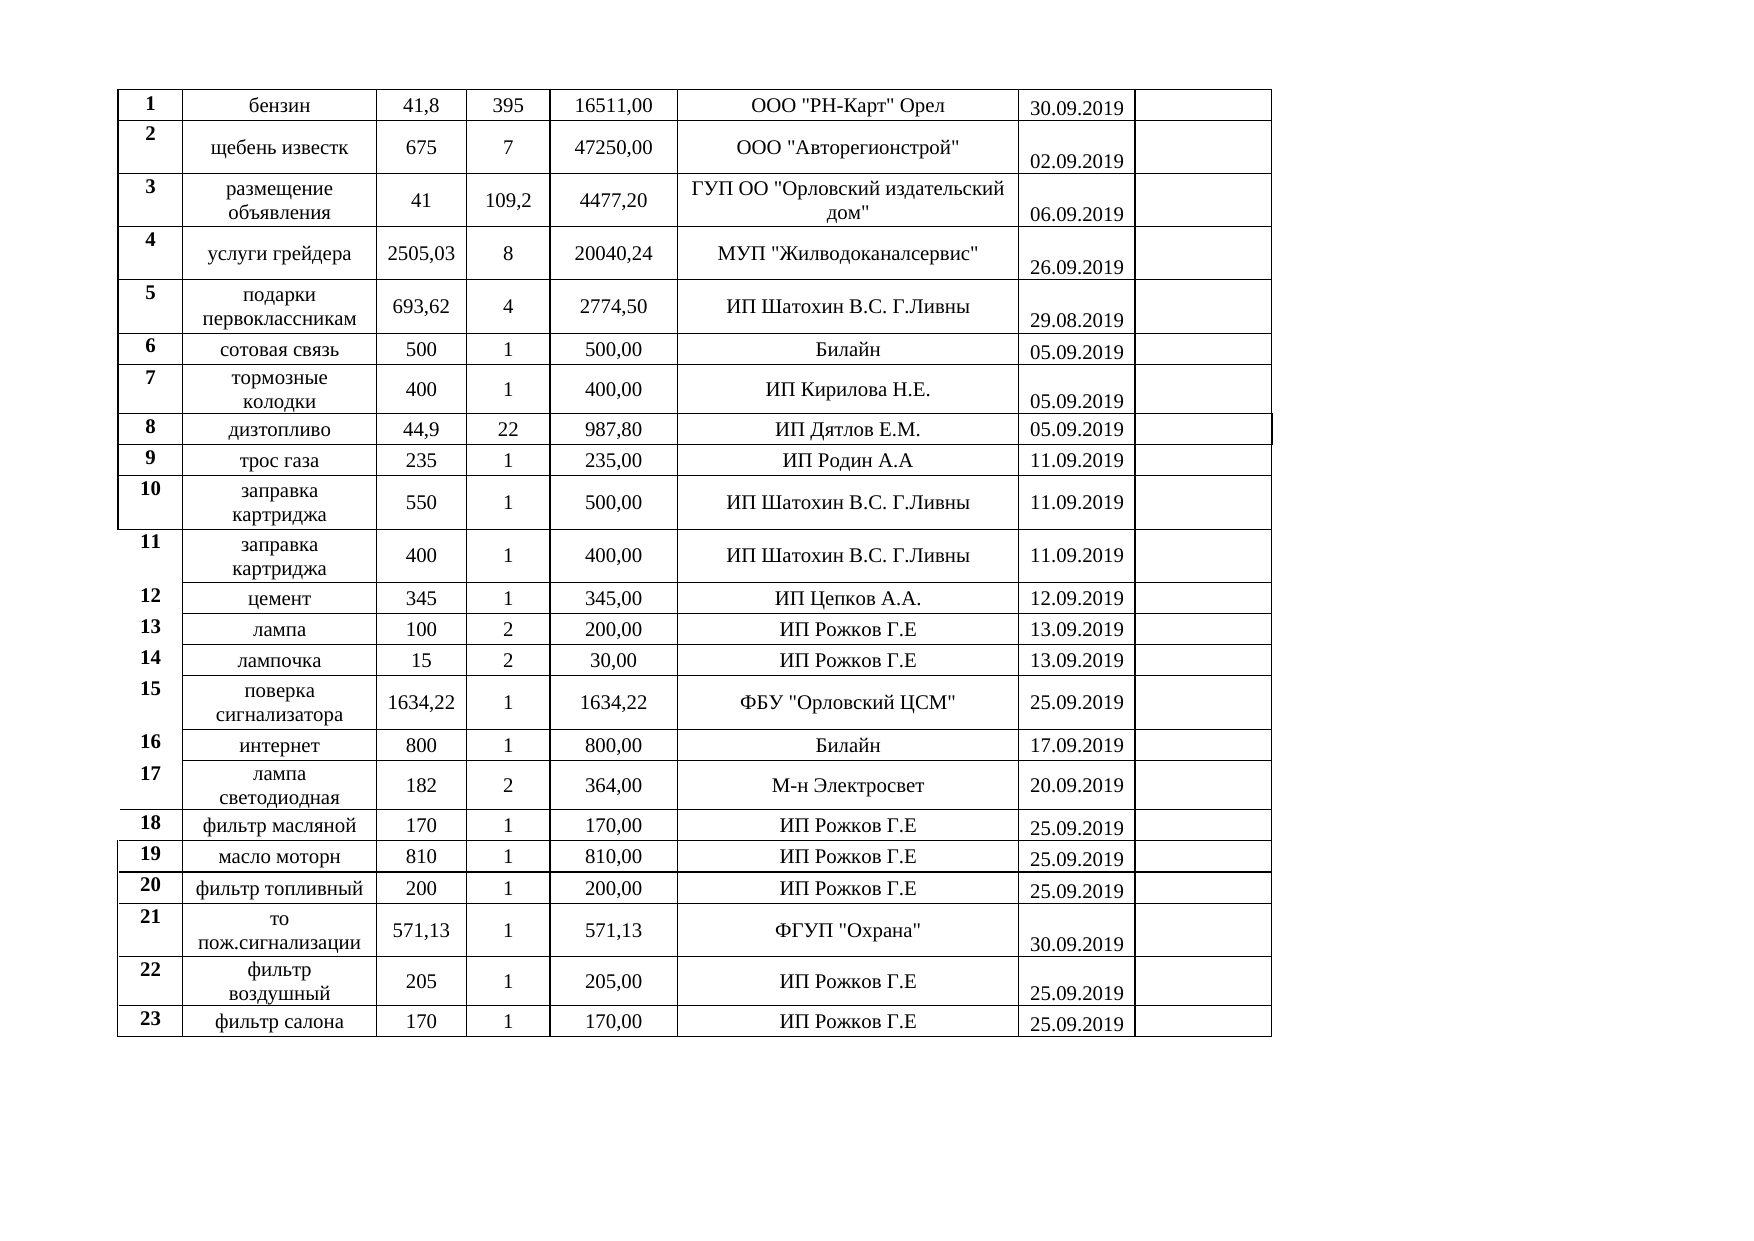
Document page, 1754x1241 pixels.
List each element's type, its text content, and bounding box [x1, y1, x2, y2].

table_cell поверка сигнализатора [183, 676, 376, 728]
table_cell 1 [467, 873, 549, 903]
table_cell 1634,22 [551, 676, 677, 728]
table_cell 170,00 [551, 810, 677, 840]
table_cell сотовая связь [183, 334, 376, 364]
table_cell 170,00 [551, 1006, 677, 1036]
table_cell ООО "РН-Карт" Орел [678, 90, 1018, 120]
table_cell 1 [467, 334, 549, 364]
table_cell 21 [118, 903, 182, 956]
table_cell 1 [467, 1006, 549, 1036]
table_cell Билайн [678, 730, 1018, 760]
table_cell лампочка [183, 645, 376, 675]
table_cell ИП Цепков А.А. [678, 583, 1018, 613]
table_cell ИП Рожков Г.Е [678, 645, 1018, 675]
table_cell 6 [119, 334, 182, 364]
table_cell [1136, 121, 1271, 173]
table_cell Билайн [678, 334, 1018, 364]
table_cell [1136, 841, 1271, 871]
table_cell 987,80 [551, 414, 677, 444]
table_cell 2 [467, 614, 549, 644]
table_cell 1 [467, 476, 549, 528]
table_cell цемент [183, 583, 376, 613]
table_cell [1136, 904, 1271, 956]
table_cell 41,8 [377, 90, 466, 120]
table_cell 8 [467, 227, 549, 279]
table_cell ИП Рожков Г.Е [678, 1006, 1018, 1036]
table_cell 25.09.2019 [1019, 873, 1134, 903]
table_cell ООО "Авторегионстрой" [678, 121, 1018, 173]
table_cell 15 [118, 675, 182, 728]
table_cell 345,00 [551, 583, 677, 613]
table_cell 500 [377, 334, 466, 364]
table_cell 30.09.2019 [1019, 90, 1134, 120]
table_cell 12 [118, 582, 182, 613]
table_cell 810,00 [551, 841, 677, 871]
table_cell 1 [467, 530, 549, 582]
table_cell 11.09.2019 [1019, 445, 1134, 475]
table_cell 30,00 [551, 645, 677, 675]
table_cell 400,00 [551, 530, 677, 582]
table_cell 18 [118, 809, 182, 840]
table_cell 500,00 [551, 334, 677, 364]
table_cell 20040,24 [551, 227, 677, 279]
table_cell 4 [119, 227, 182, 279]
table_cell [1136, 810, 1271, 840]
table_cell 06.09.2019 [1019, 174, 1134, 226]
table_cell 235 [377, 445, 466, 475]
table_cell 1 [467, 676, 549, 728]
table_cell 810 [377, 841, 466, 871]
table_cell 47250,00 [551, 121, 677, 173]
table_cell 1 [119, 90, 182, 120]
table_cell 100 [377, 614, 466, 644]
table_cell 675 [377, 121, 466, 173]
table_cell [1136, 476, 1271, 528]
table_cell 20.09.2019 [1019, 761, 1134, 809]
table_cell 235,00 [551, 445, 677, 475]
table_cell ИП Рожков Г.Е [678, 614, 1018, 644]
table_cell [1136, 583, 1271, 613]
table_cell [1136, 614, 1271, 644]
table_cell размещение объявления [183, 174, 376, 226]
table_cell 1 [467, 904, 549, 956]
table_cell 05.09.2019 [1019, 334, 1134, 364]
table_cell [1136, 174, 1271, 226]
table_cell интернет [183, 730, 376, 760]
table_cell 400,00 [551, 365, 677, 413]
table_cell ИП Кирилова Н.Е. [678, 365, 1018, 413]
table_cell 05.09.2019 [1019, 365, 1134, 413]
table_cell [1136, 957, 1271, 1005]
table_cell 182 [377, 761, 466, 809]
table_cell лампа светодиодная [183, 761, 376, 809]
table_cell 10 [119, 476, 182, 528]
table_cell трос газа [183, 445, 376, 475]
table_cell 400 [377, 530, 466, 582]
table_cell дизтопливо [183, 414, 376, 444]
table_cell 25.09.2019 [1019, 1006, 1134, 1036]
table_cell 22 [467, 414, 549, 444]
table_cell ИП Рожков Г.Е [678, 957, 1018, 1005]
table_cell ИП Шатохин В.С. Г.Ливны [678, 476, 1018, 528]
table_cell [1136, 227, 1271, 279]
table_cell ИП Родин А.А [678, 445, 1018, 475]
table_cell 17 [118, 760, 182, 809]
table_cell заправка картриджа [183, 530, 376, 582]
table_cell 1 [467, 583, 549, 613]
table_cell 1634,22 [377, 676, 466, 728]
table_cell 500,00 [551, 476, 677, 528]
table_cell 11.09.2019 [1019, 530, 1134, 582]
table_cell 29.08.2019 [1019, 280, 1134, 332]
table_cell [1136, 645, 1271, 675]
table_cell 11 [118, 530, 182, 582]
table_cell 4477,20 [551, 174, 677, 226]
table_cell 44,9 [377, 414, 466, 444]
table_cell 1 [467, 810, 549, 840]
table_cell 4 [467, 280, 549, 332]
table_cell 1 [467, 841, 549, 871]
table_cell 25.09.2019 [1019, 676, 1134, 728]
table_cell 9 [119, 445, 182, 475]
table_cell подарки первоклассникам [183, 280, 376, 332]
table_cell ИП Дятлов Е.М. [678, 414, 1018, 444]
table_cell лампа [183, 614, 376, 644]
table_cell [1136, 90, 1271, 120]
table_cell 3 [119, 174, 182, 226]
table_cell [1136, 1006, 1271, 1036]
table_cell масло моторн [183, 841, 376, 871]
table_cell 15 [377, 645, 466, 675]
table_cell ФГУП "Охрана" [678, 904, 1018, 956]
table_cell 1 [467, 445, 549, 475]
table_cell [1136, 873, 1271, 903]
table_cell 364,00 [551, 761, 677, 809]
table_cell 02.09.2019 [1019, 121, 1134, 173]
table_cell 20 [118, 871, 182, 903]
table_cell 800 [377, 730, 466, 760]
table_cell 170 [377, 810, 466, 840]
table_cell [1136, 334, 1271, 364]
table_cell М-н Электросвет [678, 761, 1018, 809]
table_cell фильтр масляной [183, 810, 376, 840]
table_cell 5 [119, 280, 182, 332]
table_cell 345 [377, 583, 466, 613]
table_cell заправка картриджа [183, 476, 376, 528]
table_cell [1136, 280, 1271, 332]
table_cell фильтр воздушный [183, 957, 376, 1005]
table_cell ИП Рожков Г.Е [678, 873, 1018, 903]
table_cell 1 [467, 365, 549, 413]
table_cell ГУП ОО "Орловский издательский дом" [678, 174, 1018, 226]
table_cell 109,2 [467, 174, 549, 226]
table_cell [1136, 445, 1271, 475]
table_cell [1136, 761, 1271, 809]
table_cell 12.09.2019 [1019, 583, 1134, 613]
table_cell 2774,50 [551, 280, 677, 332]
table_cell 17.09.2019 [1019, 730, 1134, 760]
table_cell 2 [467, 761, 549, 809]
table_cell 2 [119, 121, 182, 173]
table_cell 25.09.2019 [1019, 957, 1134, 1005]
table_cell 11.09.2019 [1019, 476, 1134, 528]
table_cell 205,00 [551, 957, 677, 1005]
table_cell 550 [377, 476, 466, 528]
table_cell ИП Шатохин В.С. Г.Ливны [678, 280, 1018, 332]
table_cell ИП Рожков Г.Е [678, 810, 1018, 840]
table_cell [1136, 730, 1271, 760]
table_cell 1 [467, 730, 549, 760]
table_cell 205 [377, 957, 466, 1005]
table_cell 05.09.2019 [1019, 414, 1134, 444]
table_cell щебень известк [183, 121, 376, 173]
table_cell 571,13 [551, 904, 677, 956]
table_cell 2 [467, 645, 549, 675]
table_cell 13.09.2019 [1019, 645, 1134, 675]
table_cell 25.09.2019 [1019, 841, 1134, 871]
table_cell тормозные колодки [183, 365, 376, 413]
table_cell 13.09.2019 [1019, 614, 1134, 644]
table_cell 170 [377, 1006, 466, 1036]
table_cell 8 [119, 414, 182, 444]
table_cell 1 [467, 957, 549, 1005]
table_cell фильтр топливный [183, 873, 376, 903]
table_cell фильтр салона [183, 1006, 376, 1036]
table_cell 30.09.2019 [1019, 904, 1134, 956]
table_cell 200,00 [551, 614, 677, 644]
table_cell [1136, 530, 1271, 582]
table_cell 2505,03 [377, 227, 466, 279]
table_cell 200,00 [551, 873, 677, 903]
table_cell 25.09.2019 [1019, 810, 1134, 840]
table_cell 16511,00 [551, 90, 677, 120]
table_cell бензин [183, 90, 376, 120]
table_cell [1136, 676, 1271, 728]
table_cell 693,62 [377, 280, 466, 332]
table_cell ИП Шатохин В.С. Г.Ливны [678, 530, 1018, 582]
table_cell 19 [118, 840, 182, 871]
table_cell [1136, 365, 1271, 413]
table_cell 23 [118, 1005, 182, 1036]
table_cell 7 [119, 365, 182, 413]
table_cell услуги грейдера [183, 227, 376, 279]
table_cell [1136, 414, 1271, 444]
table_cell 395 [467, 90, 549, 120]
table_cell МУП "Жилводоканалсервис" [678, 227, 1018, 279]
table_cell 400 [377, 365, 466, 413]
table_cell 41 [377, 174, 466, 226]
table_cell 200 [377, 873, 466, 903]
table_cell 571,13 [377, 904, 466, 956]
table_cell 800,00 [551, 730, 677, 760]
table_cell ИП Рожков Г.Е [678, 841, 1018, 871]
table_cell 26.09.2019 [1019, 227, 1134, 279]
table_cell 13 [118, 613, 182, 644]
table_cell то пож.сигнализации [183, 904, 376, 956]
table_cell 16 [118, 729, 182, 760]
table_cell 14 [118, 644, 182, 675]
table_cell ФБУ "Орловский ЦСМ" [678, 676, 1018, 728]
table_cell 7 [467, 121, 549, 173]
table_cell 22 [118, 956, 182, 1005]
